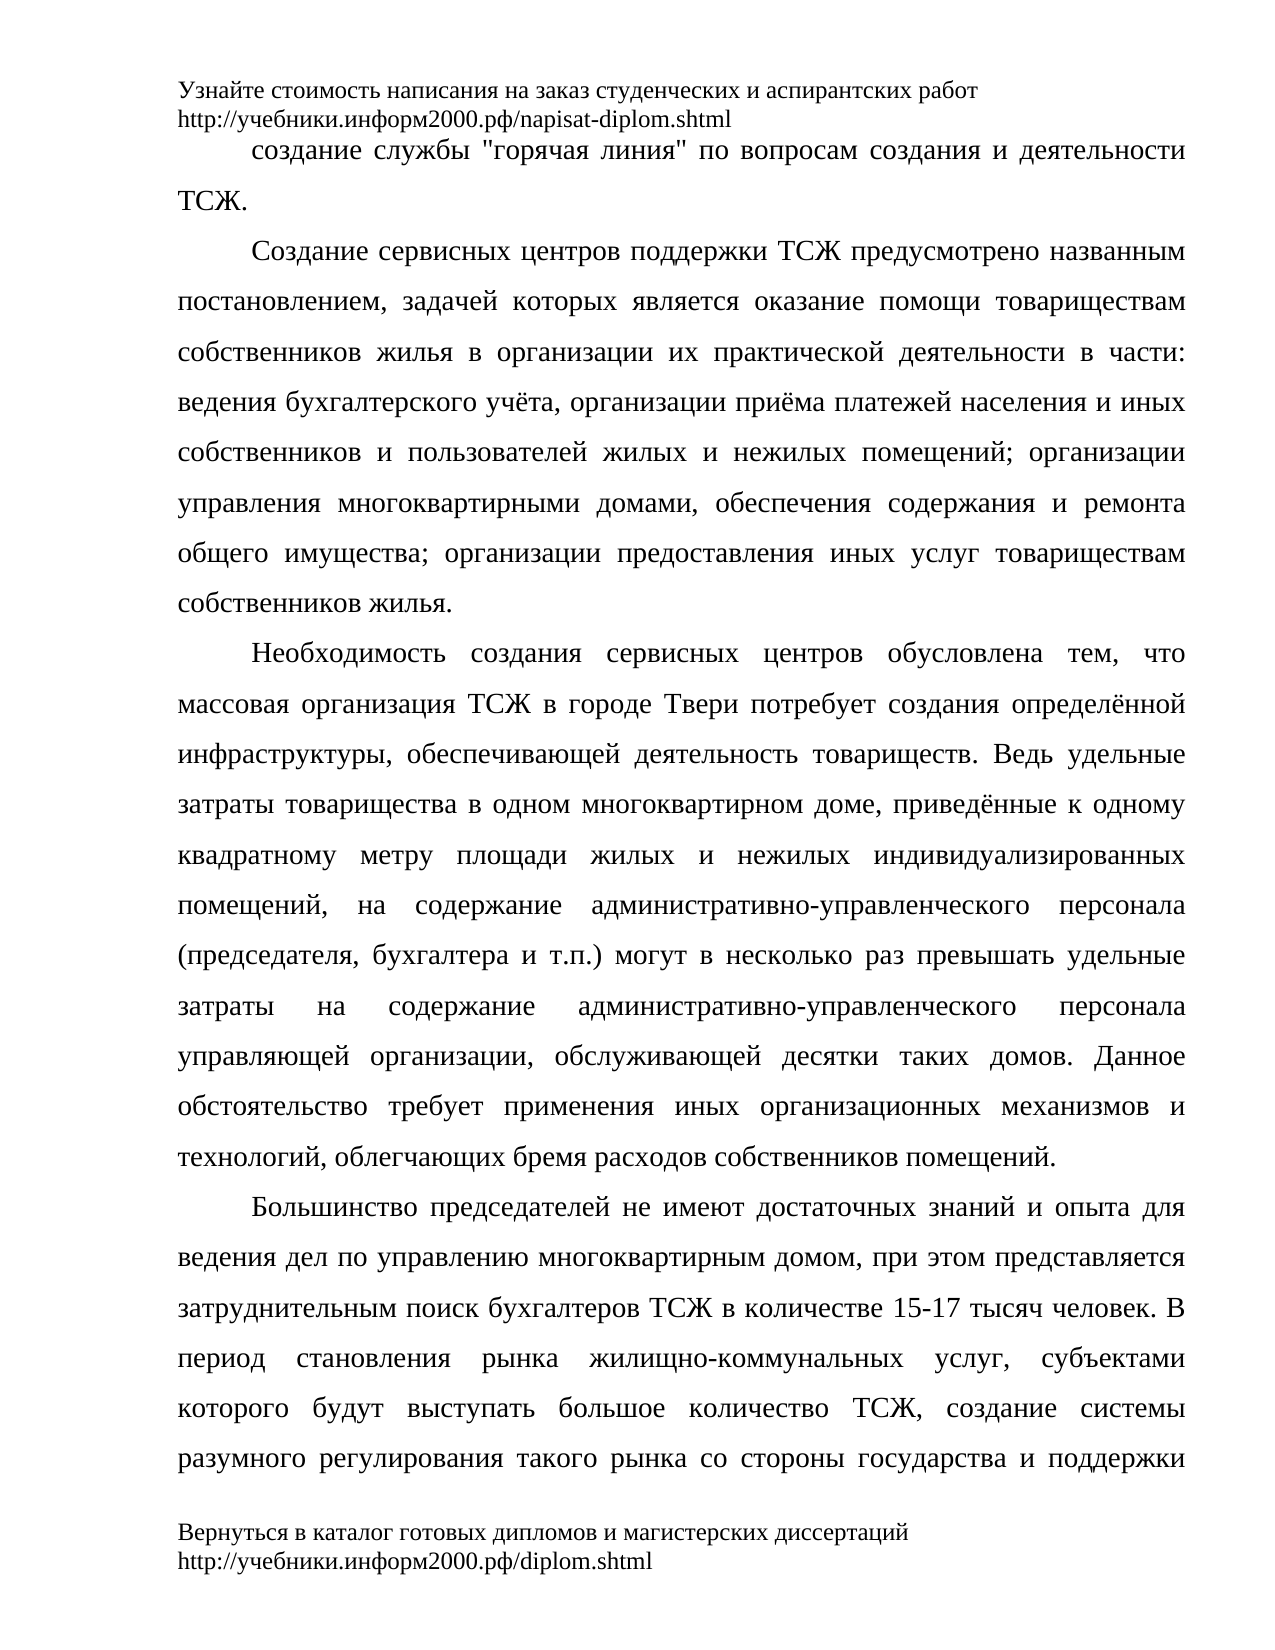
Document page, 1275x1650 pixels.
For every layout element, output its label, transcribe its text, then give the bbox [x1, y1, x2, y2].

text создание службы "горячая линия" по вопросам создания и деятельности ТСЖ. [177, 132, 1186, 216]
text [177, 1189, 1186, 1474]
text Необходимость создания сервисных центров обусловлена тем, что массовая организация ТСЖ в городе Твери потребует создания определённой инфраструктуры, обеспечивающей деятельность товариществ. Ведь удельные затраты товарищества в одном многоквартирном доме, приведённые к одному квадратному метру площади жилых и нежилых индивидуализированных помещений, на содержание административно-управленческого персонала (председателя, бухгалтера и т.п.) могут в несколько раз превышать удельные затраты на содержание административно-управленческого персонала управляющей организации, обслуживающей десятки таких домов. Данное обстоятельство требует применения иных организационных механизмов и технологий, облегчающих бремя расходов собственников помещений. [177, 636, 1186, 1172]
text Создание сервисных центров поддержки ТСЖ предусмотрено названным постановлением, задачей которых является оказание помощи товариществам собственников жилья в организации их практической деятельности в части: ведения бухгалтерского учёта, организации приёма платежей населения и иных собственников и пользователей жилых и нежилых помещений; организации управления многоквартирными домами, обеспечения содержания и ремонта общего имущества; организации предоставления иных услуг товариществам собственников жилья. [177, 233, 1186, 619]
